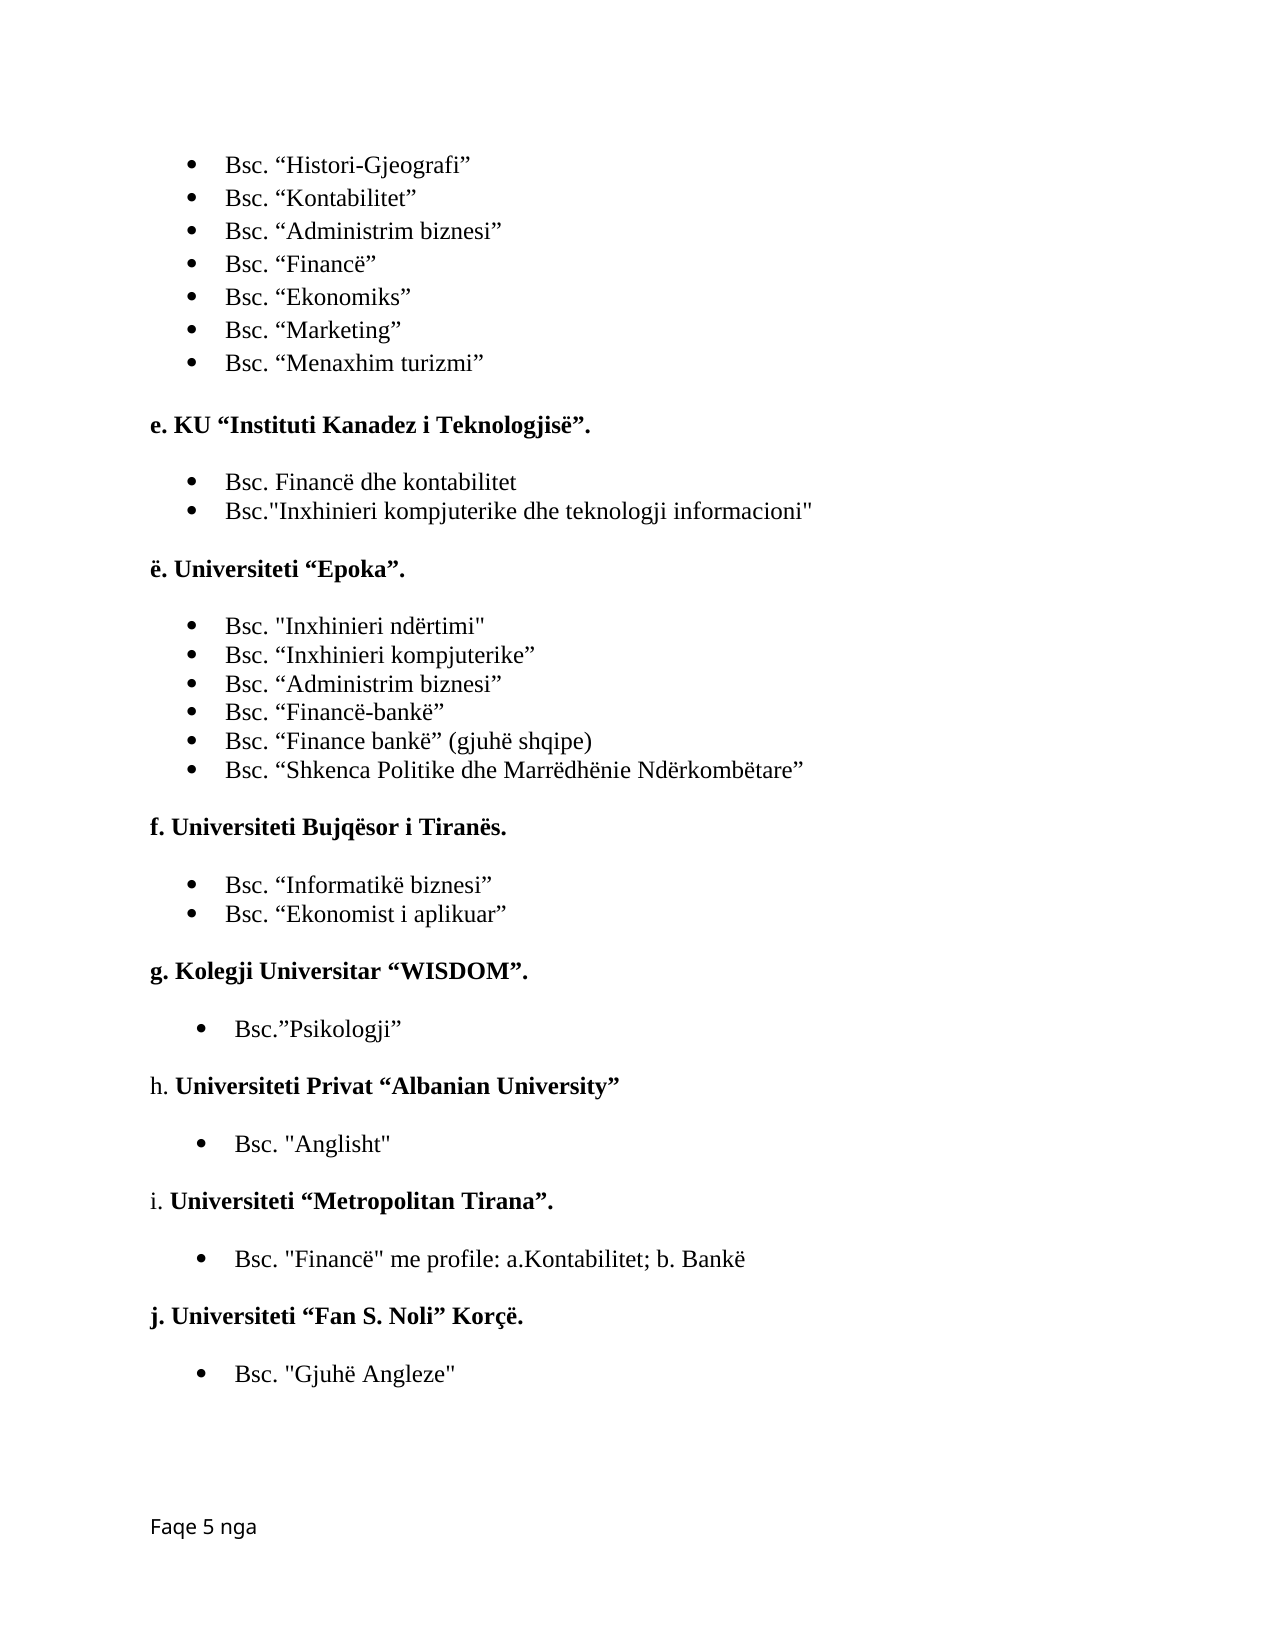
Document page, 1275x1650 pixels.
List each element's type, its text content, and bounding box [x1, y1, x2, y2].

list Bsc. “Administrim biznesi” [187, 216, 1125, 245]
list Bsc. “Ekonomiks” [187, 282, 1125, 311]
list Bsc. "Anglisht" [197, 1129, 1125, 1157]
list Bsc. “Ekonomist i aplikuar” [187, 899, 1125, 927]
list Bsc. “Shkenca Politike dhe Marrëdhënie Ndërkombëtare” [187, 755, 1125, 784]
text j. Universiteti “Fan S. Noli” Korçë. [150, 1301, 1125, 1330]
text g. Kolegji Universitar “WISDOM”. [150, 956, 1125, 985]
text ë. Universiteti “Epoka”. [150, 554, 1125, 582]
list Bsc. “Informatikë biznesi” [187, 870, 1125, 899]
text f. Universiteti Bujqësor i Tiranës. [150, 812, 1125, 841]
list Bsc. “Histori-Gjeografi” [187, 150, 1125, 179]
list Bsc. "Gjuhë Angleze" [197, 1359, 1125, 1387]
list Bsc. “Financë-bankë” [187, 697, 1125, 726]
list Bsc. Financë dhe kontabilitet [187, 467, 1125, 496]
text e. KU “Instituti Kanadez i Teknologjisë”. [150, 410, 1125, 439]
text h. Universiteti Privat “Albanian University” [150, 1071, 1125, 1100]
text i. Universiteti “Metropolitan Tirana”. [150, 1186, 1125, 1215]
list Bsc. “Administrim biznesi” [187, 669, 1125, 697]
list Bsc. “Inxhinieri kompjuterike” [187, 640, 1125, 669]
list Bsc."Inxhinieri kompjuterike dhe teknologji informacioni" [187, 496, 1125, 525]
list Bsc. “Financë” [187, 249, 1125, 278]
list Bsc. “Finance bankë” (gjuhë shqipe) [187, 726, 1125, 755]
list Bsc. "Financë" me profile: a.Kontabilitet; b. Bankë [197, 1244, 1125, 1272]
list Bsc.”Psikologji” [197, 1014, 1125, 1042]
list Bsc. “Menaxhim turizmi” [187, 348, 1125, 377]
list Bsc. "Inxhinieri ndërtimi" [187, 611, 1125, 640]
list Bsc. “Marketing” [187, 315, 1125, 344]
list Bsc. “Kontabilitet” [187, 183, 1125, 212]
